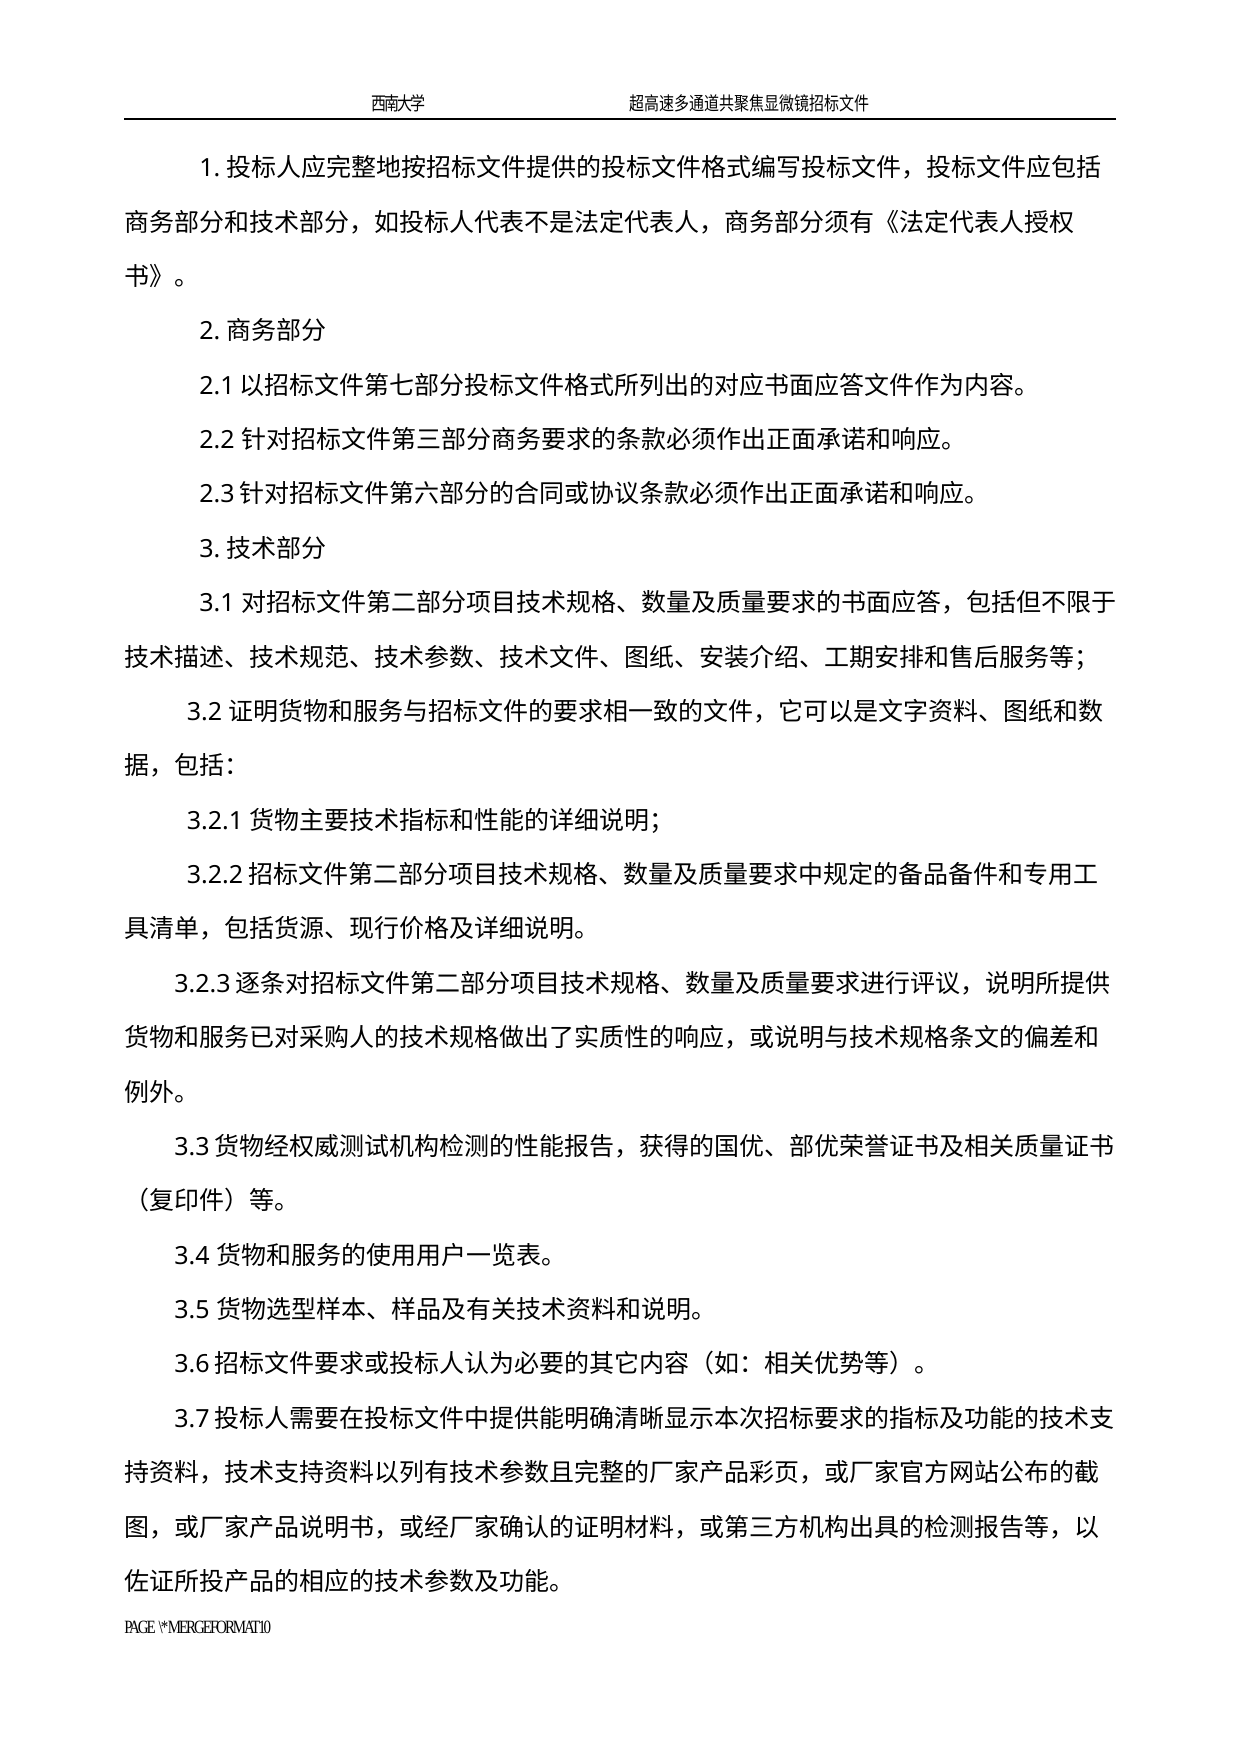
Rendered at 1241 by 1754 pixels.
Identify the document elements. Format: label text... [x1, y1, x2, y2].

text 3.1 对招标文件第二部分项目技术规格、数量及质量要求的书面应答，包括但不限于技术描述、技术规范、技术参数、技术文件、图纸、安装介绍、工期安排和售后服务等； [124, 583, 1116, 673]
text 2.3针对招标文件第六部分的合同或协议条款必须作出正面承诺和响应。 [124, 474, 1116, 510]
text 3. 技术部分 [124, 528, 1116, 564]
text 3.2.3逐条对招标文件第二部分项目技术规格、数量及质量要求进行评议，说明所提供货物和服务已对采购人的技术规格做出了实质性的响应，或说明与技术规格条文的偏差和例外。 [124, 963, 1116, 1108]
text 1. 投标人应完整地按招标文件提供的投标文件格式编写投标文件，投标文件应包括商务部分和技术部分，如投标人代表不是法定代表人，商务部分须有《法定代表人授权书》。 [124, 148, 1116, 293]
text 3.2.2招标文件第二部分项目技术规格、数量及质量要求中规定的备品备件和专用工具清单，包括货源、现行价格及详细说明。 [124, 854, 1116, 945]
text 3.4 货物和服务的使用用户一览表。 [124, 1235, 1116, 1271]
text 3.7投标人需要在投标文件中提供能明确清晰显示本次招标要求的指标及功能的技术支持资料，技术支持资料以列有技术参数且完整的厂家产品彩页，或厂家官方网站公布的截图，或厂家产品说明书，或经厂家确认的证明材料，或第三方机构出具的检测报告等，以佐证所投产品的相应的技术参数及功能。 [124, 1398, 1116, 1598]
text 2.2 针对招标文件第三部分商务要求的条款必须作出正面承诺和响应。 [124, 419, 1116, 456]
text 3.2.1 货物主要技术指标和性能的详细说明； [124, 800, 1116, 836]
text 3.5 货物选型样本、样品及有关技术资料和说明。 [124, 1289, 1116, 1326]
text 3.2 证明货物和服务与招标文件的要求相一致的文件，它可以是文字资料、图纸和数据，包括： [124, 691, 1116, 782]
text 3.3货物经权威测试机构检测的性能报告，获得的国优、部优荣誉证书及相关质量证书（复印件）等。 [124, 1126, 1116, 1217]
text 2.1以招标文件第七部分投标文件格式所列出的对应书面应答文件作为内容。 [124, 365, 1116, 401]
text 3.6招标文件要求或投标人认为必要的其它内容（如：相关优势等）。 [124, 1344, 1116, 1380]
text 2. 商务部分 [124, 311, 1116, 347]
